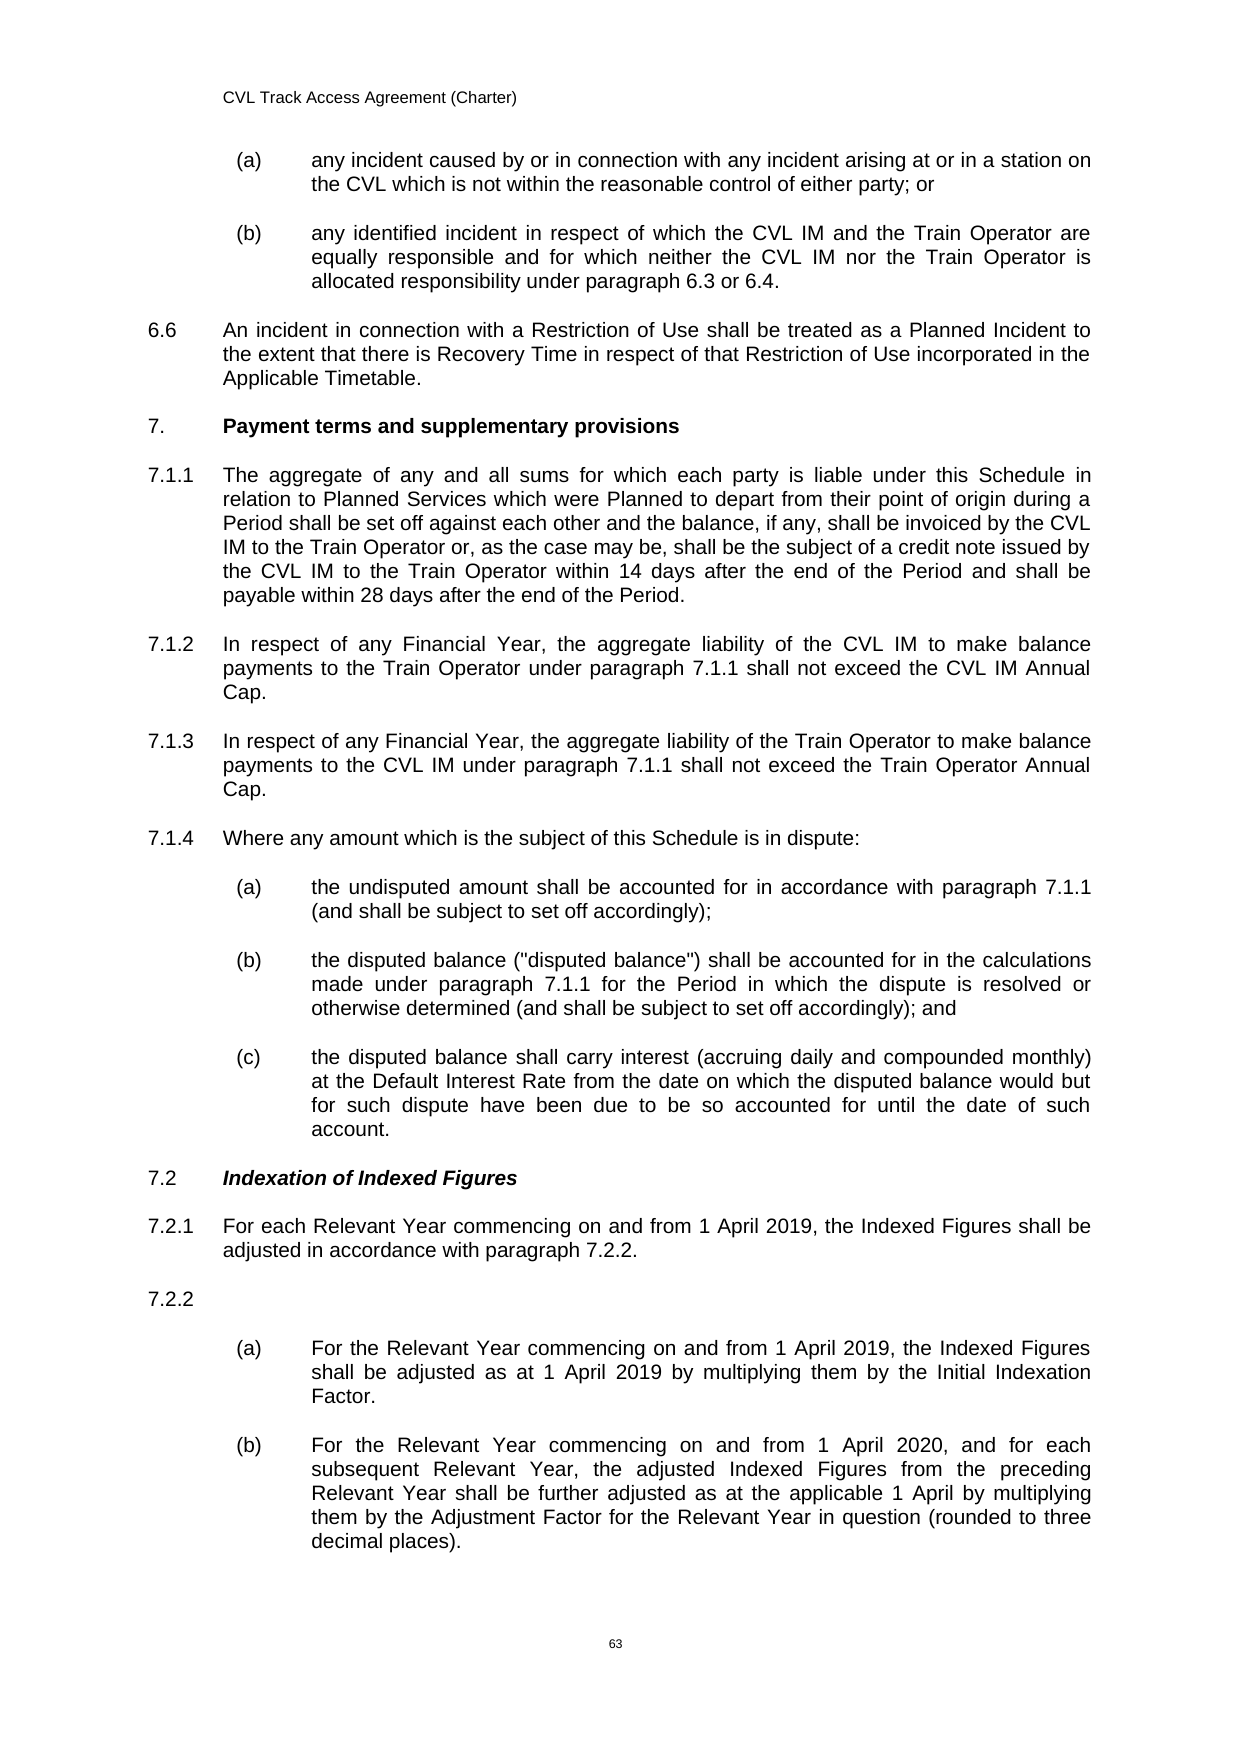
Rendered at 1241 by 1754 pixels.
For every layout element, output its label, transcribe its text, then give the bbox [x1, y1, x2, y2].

subtitle the disputed balance ("disputed balance") shall be accounted for in the calculations made under paragraph 7.1.1 for the Period in which the dispute is resolved or otherwise determined (and shall be subject to set off accordingly); and [236, 948, 1092, 1019]
subtitle any incident caused by or in connection with any incident arising at or in a station on the CVL which is not within the reasonable control of either party; or [236, 148, 1092, 196]
text Indexation of Indexed Figures [148, 1165, 1092, 1189]
subtitle the disputed balance shall carry interest (accruing daily and compounded monthly) at the Default Interest Rate from the date on which the disputed balance would but for such dispute have been due to be so accounted for until the date of such account. [236, 1044, 1092, 1140]
text In respect of any Financial Year, the aggregate liability of the CVL IM to make balance payments to the Train Operator under paragraph 7.1.1 shall not exceed the CVL IM Annual Cap. [148, 632, 1092, 704]
text In respect of any Financial Year, the aggregate liability of the Train Operator to make balance payments to the CVL IM under paragraph 7.1.1 shall not exceed the Train Operator Annual Cap. [148, 729, 1092, 801]
subtitle For the Relevant Year commencing on and from 1 April 2019, the Indexed Figures shall be adjusted as at 1 April 2019 by multiplying them by the Initial Indexation Factor. [236, 1336, 1092, 1408]
text Where any amount which is the subject of this Schedule is in dispute: [148, 826, 1092, 850]
subtitle any identified incident in respect of which the CVL IM and the Train Operator are equally responsible and for which neither the CVL IM nor the Train Operator is allocated responsibility under paragraph 6.3 or 6.4. [236, 221, 1092, 292]
subtitle the undisputed amount shall be accounted for in accordance with paragraph 7.1.1 (and shall be subject to set off accordingly); [236, 875, 1092, 923]
text For each Relevant Year commencing on and from 1 April 2019, the Indexed Figures shall be adjusted in accordance with paragraph 7.2.2. [148, 1214, 1092, 1262]
text An incident in connection with a Restriction of Use shall be treated as a Planned Incident to the extent that there is Recovery Time in respect of that Restriction of Use incorporated in the Applicable Timetable. [148, 317, 1092, 389]
text The aggregate of any and all sums for which each party is liable under this Schedule in relation to Planned Services which were Planned to depart from their point of origin during a Period shall be set off against each other and the balance, if any, shall be invoiced by the CVL IM to the Train Operator or, as the case may be, shall be the subject of a credit note issued by the CVL IM to the Train Operator within 14 days after the end of the Period and shall be payable within 28 days after the end of the Period. [148, 463, 1092, 607]
subtitle For the Relevant Year commencing on and from 1 April 2020, and for each subsequent Relevant Year, the adjusted Indexed Figures from the preceding Relevant Year shall be further adjusted as at the applicable 1 April by multiplying them by the Adjustment Factor for the Relevant Year in question (rounded to three decimal places). [236, 1433, 1092, 1553]
text Payment terms and supplementary provisions [148, 414, 1092, 438]
